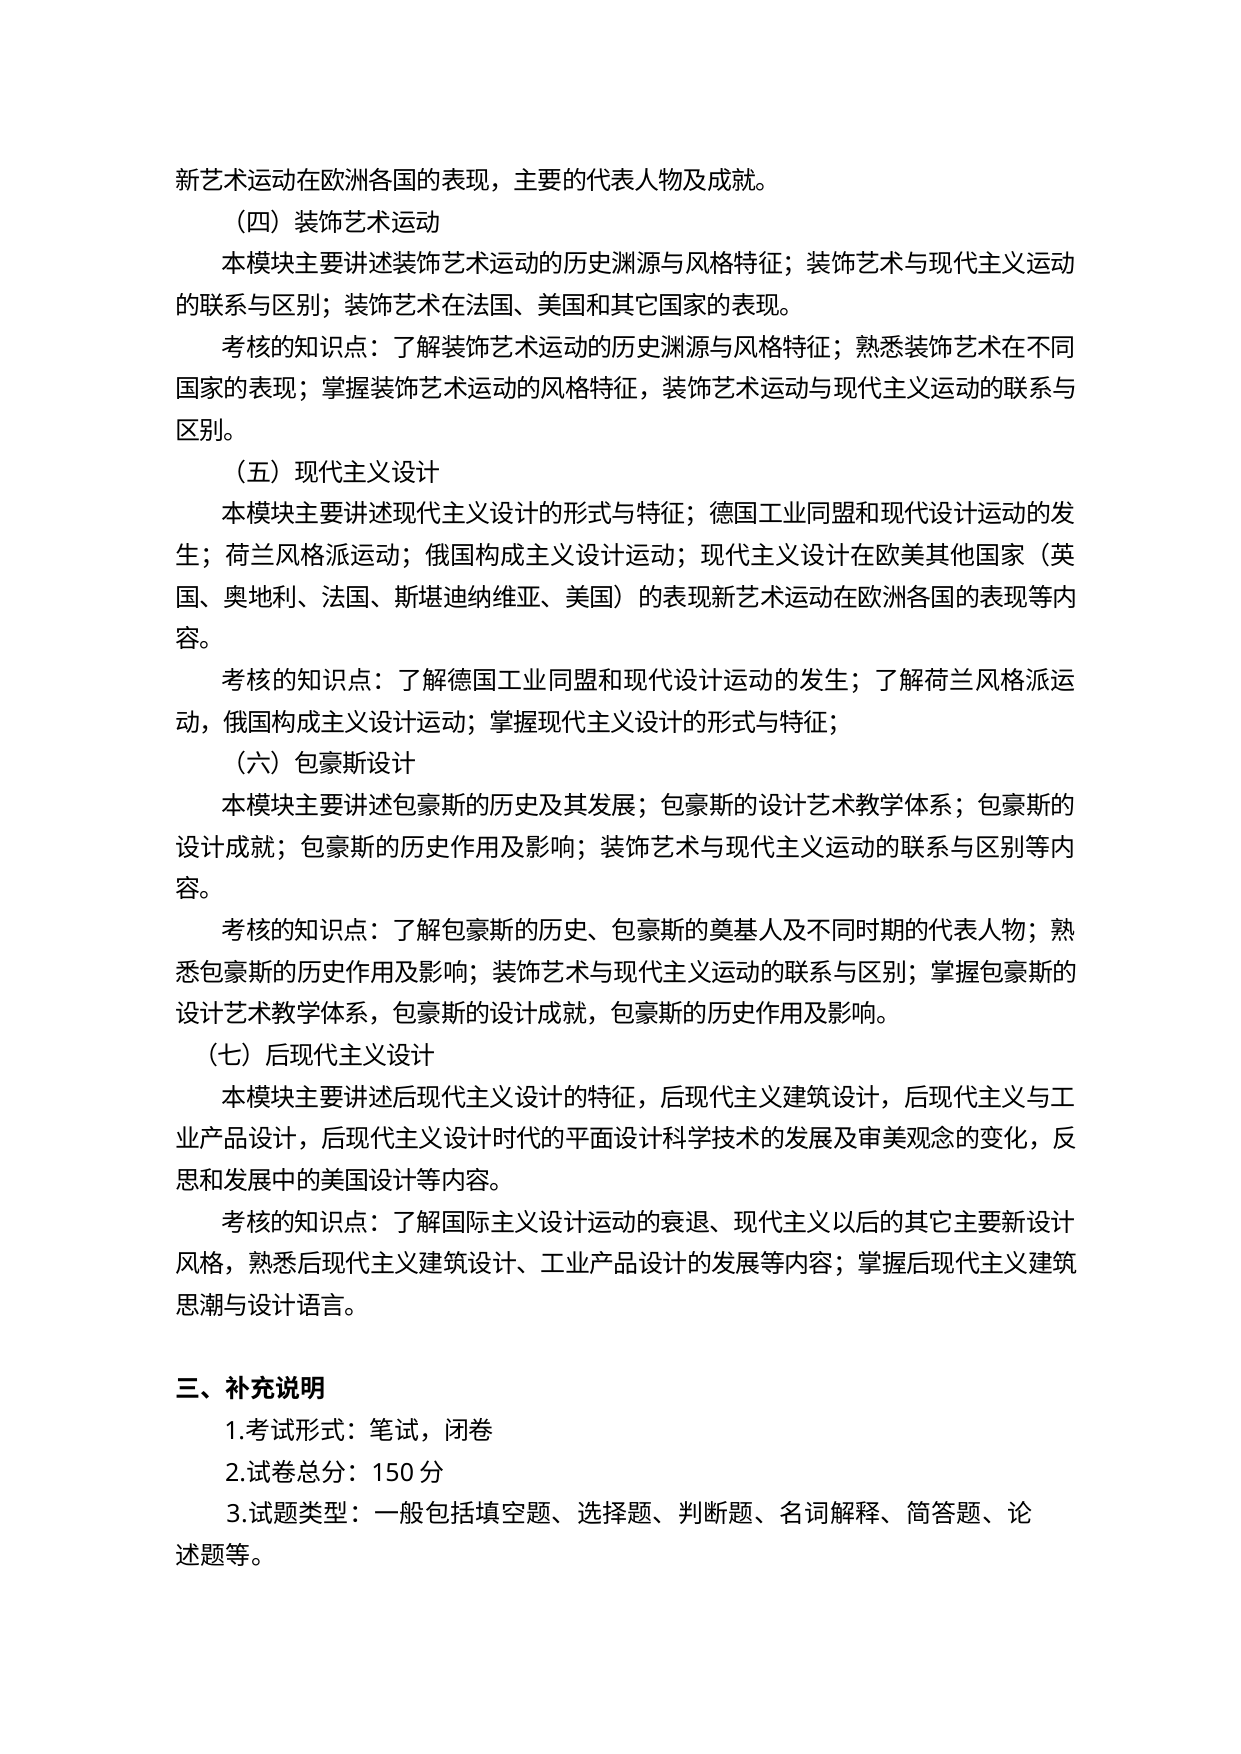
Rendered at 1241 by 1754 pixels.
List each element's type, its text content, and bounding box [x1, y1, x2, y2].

text 2.试卷总分：150分 [175, 1448, 1078, 1489]
text 考核的知识点：了解德国工业同盟和现代设计运动的发生；了解荷兰风格派运动，俄国构成主义设计运动；掌握现代主义设计的形式与特征； [175, 656, 1078, 739]
text 本模块主要讲述后现代主义设计的特征，后现代主义建筑设计，后现代主义与工业产品设计，后现代主义设计时代的平面设计科学技术的发展及审美观念的变化，反思和发展中的美国设计等内容。 [175, 1073, 1078, 1198]
text 考核的知识点：了解装饰艺术运动的历史渊源与风格特征；熟悉装饰艺术在不同国家的表现；掌握装饰艺术运动的风格特征，装饰艺术运动与现代主义运动的联系与区别。 [175, 323, 1078, 448]
list 补充说明 [175, 1364, 550, 1406]
text 本模块主要讲述包豪斯的历史及其发展；包豪斯的设计艺术教学体系；包豪斯的设计成就；包豪斯的历史作用及影响；装饰艺术与现代主义运动的联系与区别等内容。 [175, 781, 1078, 906]
text 本模块主要讲述装饰艺术运动的历史渊源与风格特征；装饰艺术与现代主义运动的联系与区别；装饰艺术在法国、美国和其它国家的表现。 [175, 239, 1078, 323]
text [175, 156, 1078, 198]
list 3.试题类型：一般包括填空题、选择题、判断题、名词解释、简答题、论述题等。 [175, 1489, 1053, 1573]
text 考核的知识点：了解国际主义设计运动的衰退、现代主义以后的其它主要新设计风格，熟悉后现代主义建筑设计、工业产品设计的发展等内容；掌握后现代主义建筑思潮与设计语言。 [175, 1198, 1078, 1323]
text （五）现代主义设计 [175, 448, 1078, 489]
text 考核的知识点：了解包豪斯的历史、包豪斯的奠基人及不同时期的代表人物；熟悉包豪斯的历史作用及影响；装饰艺术与现代主义运动的联系与区别；掌握包豪斯的设计艺术教学体系，包豪斯的设计成就，包豪斯的历史作用及影响。 （七）后现代主义设计 [175, 906, 1078, 1073]
text 1.考试形式：笔试，闭卷 [175, 1406, 550, 1448]
text （六）包豪斯设计 [175, 739, 1078, 781]
text （四）装饰艺术运动 [175, 198, 1078, 239]
text 本模块主要讲述现代主义设计的形式与特征；德国工业同盟和现代设计运动的发生；荷兰风格派运动；俄国构成主义设计运动；现代主义设计在欧美其他国家（英国、奥地利、法国、斯堪迪纳维亚、美国）的表现新艺术运动在欧洲各国的表现等内容。 [175, 489, 1078, 656]
